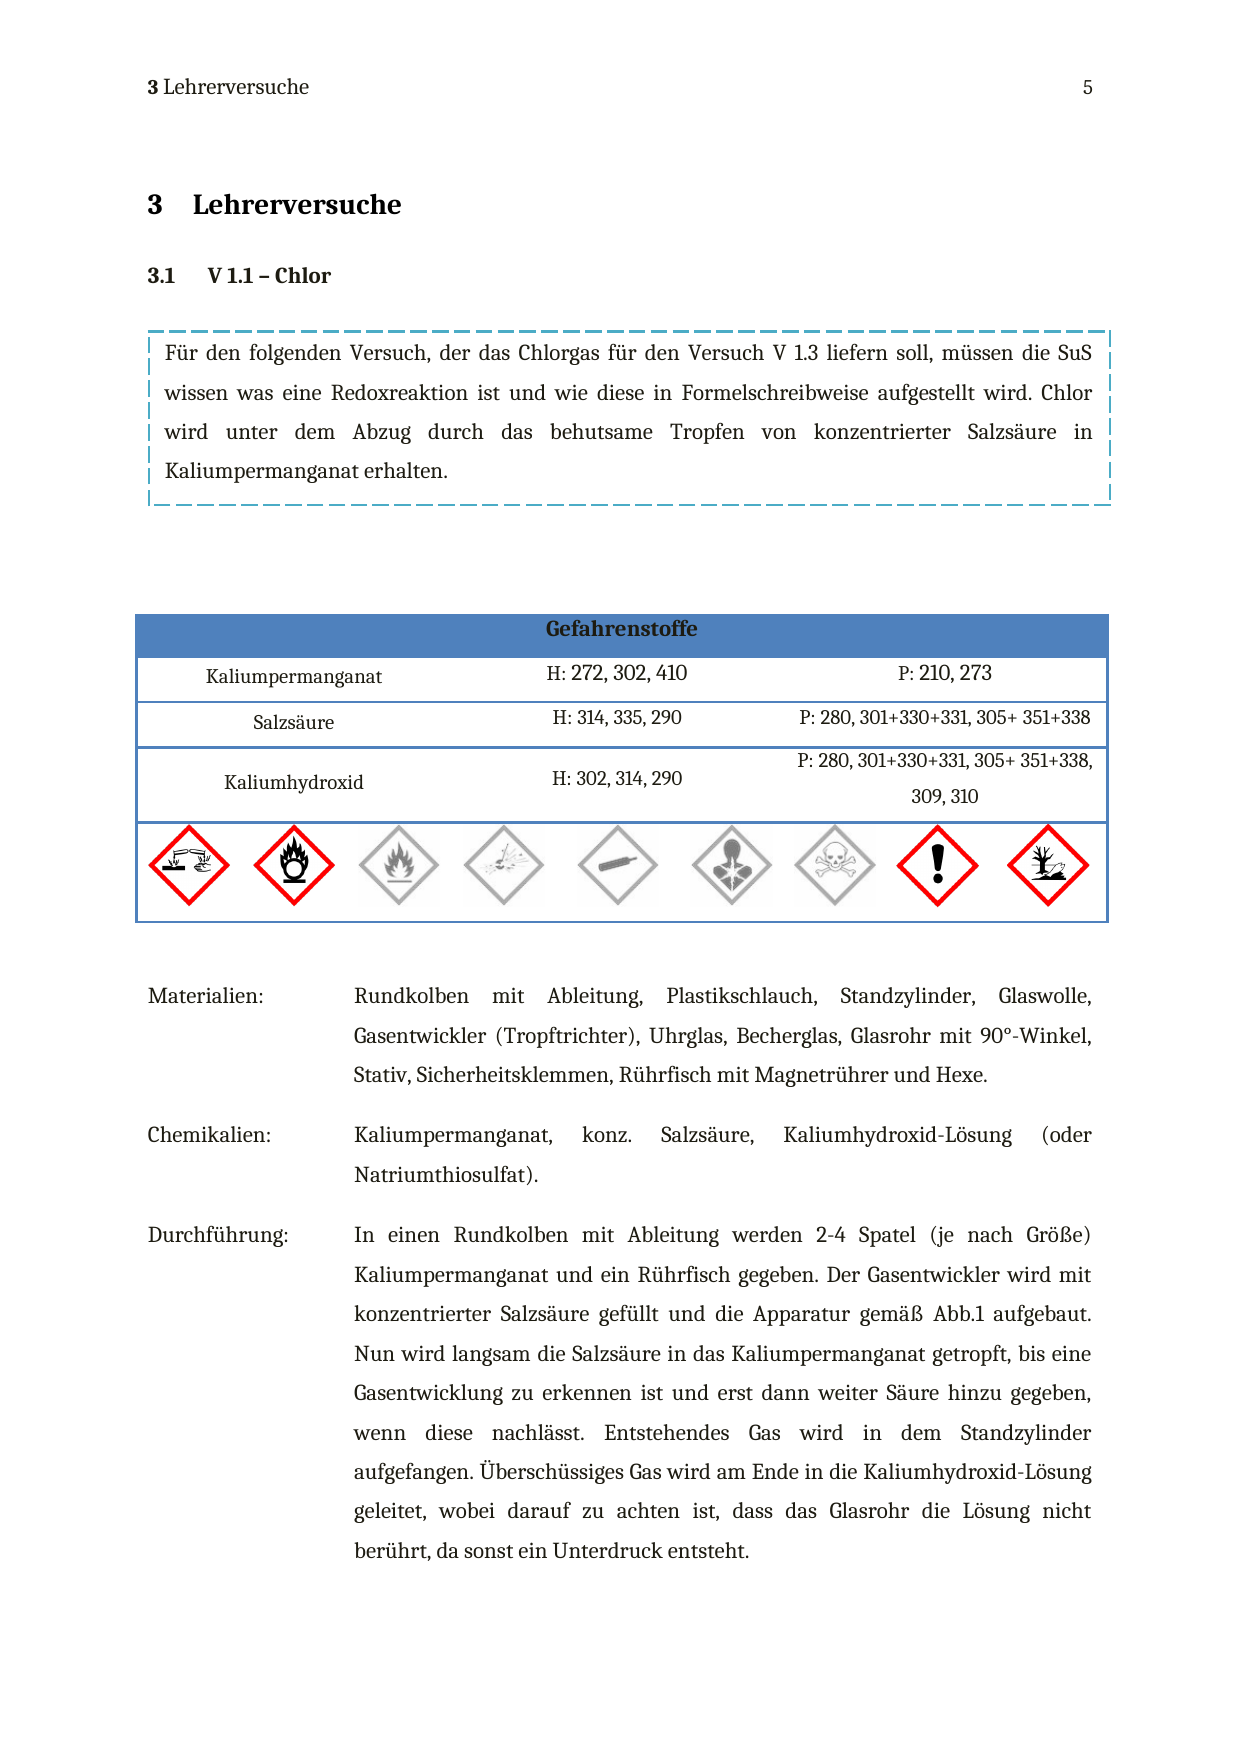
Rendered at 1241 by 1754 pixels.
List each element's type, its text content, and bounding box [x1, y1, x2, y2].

picture [576, 824, 660, 907]
picture [895, 823, 980, 908]
table_cell [452, 824, 557, 921]
table_cell [884, 824, 989, 921]
picture [793, 824, 877, 907]
text Chemikalien: Kaliumpermanganat, konz. Salzsäure, Kaliumhydroxid-Lösung (oder Natriumthiosulfat). [148, 1122, 1093, 1188]
table_cell [347, 824, 452, 921]
table_cell Kaliumhydroxid [138, 749, 452, 821]
text Materialien: Rundkolben mit Ableitung, Plastikschlauch, Standzylinder, Glaswolle, Gasentwickler (Tropftrichter), Uhrglas, Becherglas, Glasrohr mit 90°-Winkel, Stativ, Sicherheitsklemmen, Rührfisch mit Magnetrührer und Hexe. [148, 983, 1093, 1088]
table_cell P: 280, 301+330+331, 305+ 351+338, 309, 310 [783, 749, 1106, 821]
subtitle Lehrerversuche [148, 188, 1093, 221]
table_cell [138, 824, 241, 921]
picture [690, 824, 773, 907]
table_cell P: 210, 273 [783, 658, 1106, 701]
picture [252, 824, 336, 907]
picture [357, 824, 441, 907]
picture [1007, 824, 1090, 907]
table_cell [783, 824, 884, 921]
table_cell Salzsäure [138, 703, 452, 746]
table_cell [989, 824, 1106, 921]
table_cell [679, 824, 782, 921]
table_cell [241, 824, 347, 921]
subtitle V 1.1 – Chlor [148, 263, 1093, 289]
table_cell P: 280, 301+330+331, 305+ 351+338 [783, 703, 1106, 746]
text Durchführung: In einen Rundkolben mit Ableitung werden 2-4 Spatel (je nach Größe) Kaliumpermanganat und ein Rührfisch gegeben. Der Gasentwickler wird mit konzentrierter Salzsäure gefüllt und die Apparatur gemäß Abb.1 aufgebaut. Nun wird langsam die Salzsäure in das Kaliumpermanganat getropft, bis eine Gasentwicklung zu erkennen ist und erst dann weiter Säure hinzu gegeben, wenn diese nachlässt. Entstehendes Gas wird in dem Standzylinder aufgefangen. Überschüssiges Gas wird am Ende in die Kaliumhydroxid-Lösung geleitet, wobei darauf zu achten ist, dass das Glasrohr die Lösung nicht berührt, da sonst ein Unterdruck entsteht. [148, 1222, 1093, 1564]
table_cell H: 314, 335, 290 [452, 703, 782, 746]
table_cell Kaliumpermanganat [138, 658, 452, 701]
picture [462, 824, 546, 907]
table_header Gefahrenstoffe [138, 616, 1106, 655]
table_cell H: 272, 302, 410 [452, 658, 782, 701]
picture [147, 824, 231, 907]
table_cell H: 302, 314, 290 [452, 749, 782, 821]
table_cell [557, 824, 679, 921]
